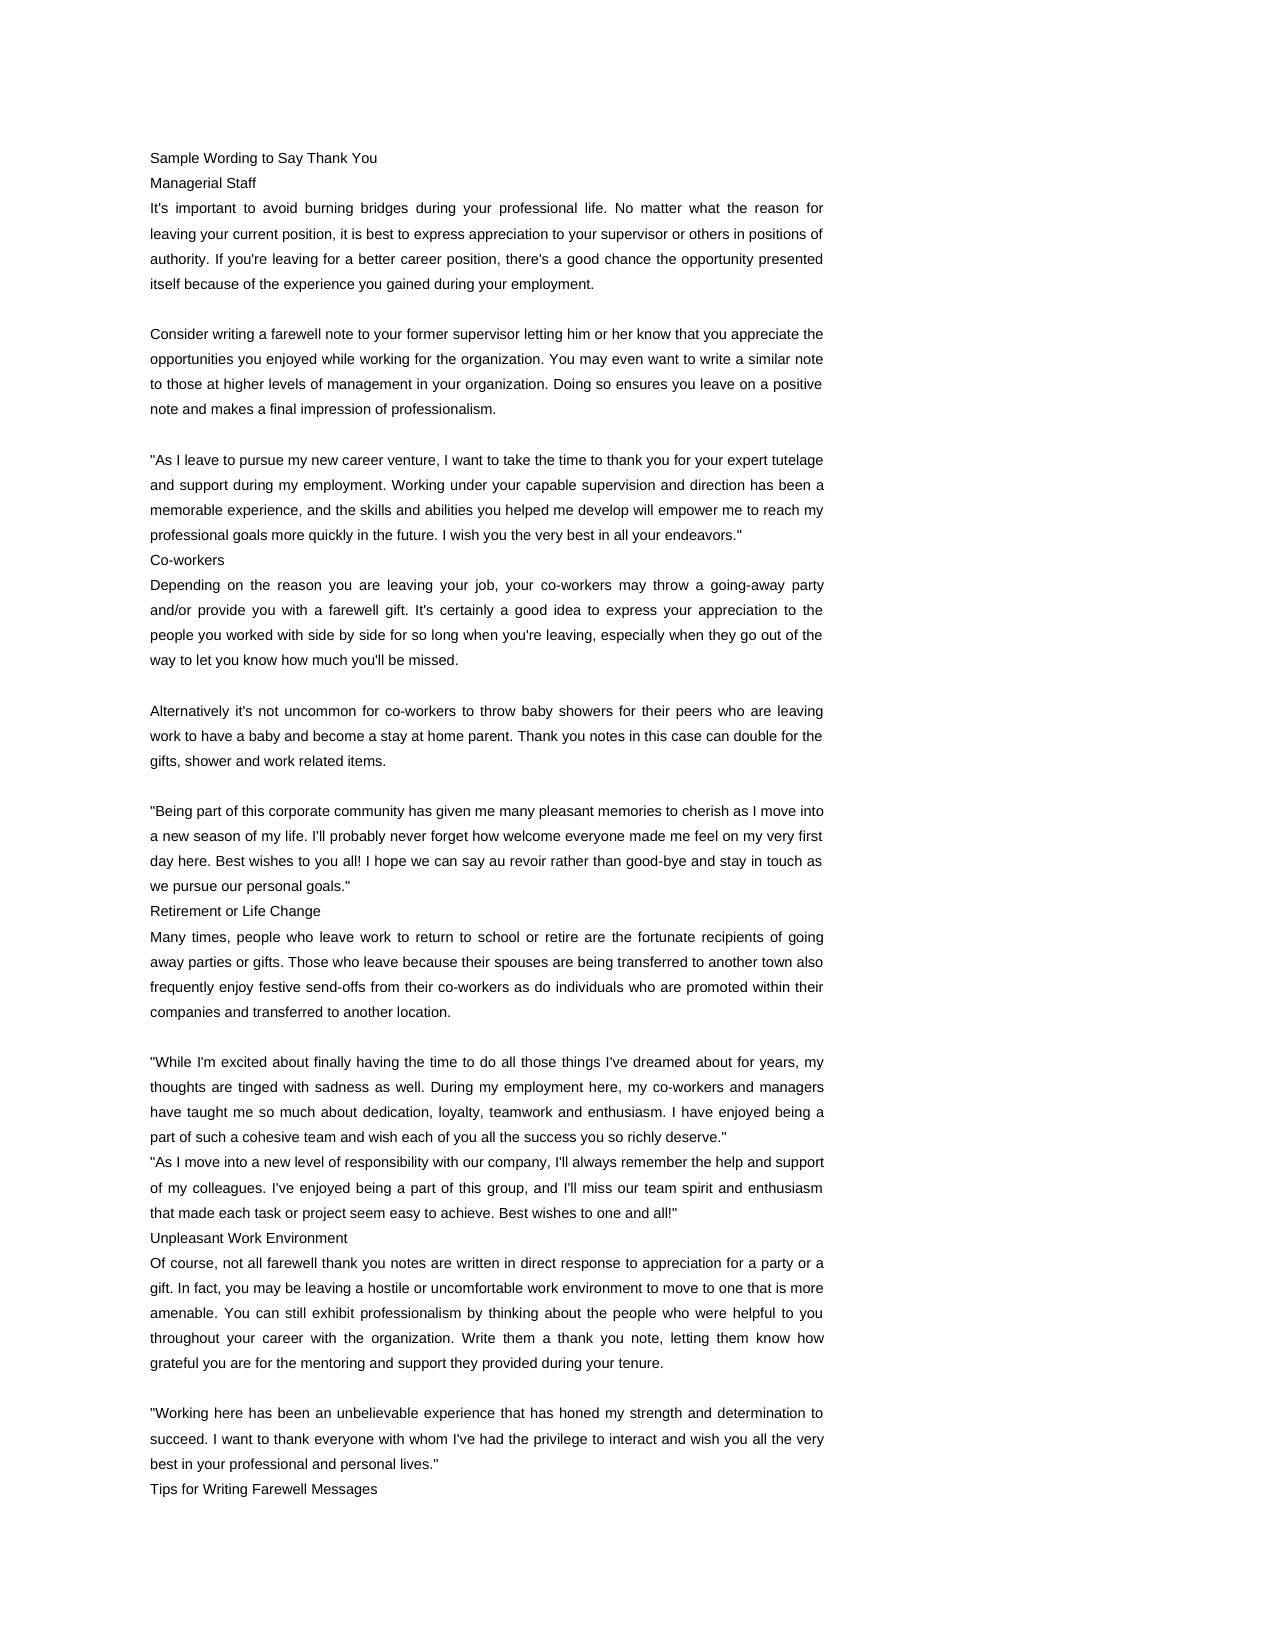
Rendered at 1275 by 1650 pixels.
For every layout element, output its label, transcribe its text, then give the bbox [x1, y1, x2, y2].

text Retirement or Life Change [150, 903, 825, 920]
text "Being part of this corporate community has given me many pleasant memories to cherish as I move into a new season of my life. I'll probably never forget how welcome everyone made me feel on my very first day here. Best wishes to you all! I hope we can say au revoir rather than good-bye and stay in touch as we pursue our personal goals." [150, 803, 825, 895]
text Co-workers [150, 552, 825, 568]
text Sample Wording to Say Thank You [150, 150, 825, 167]
text "Working here has been an unbelievable experience that has honed my strength and determination to succeed. I want to thank everyone with whom I've had the privilege to interact and wish you all the very best in your professional and personal lives." [150, 1405, 825, 1472]
text "As I move into a new level of responsibility with our company, I'll always remember the help and support of my colleagues. I've enjoyed being a part of this group, and I'll miss our team spirit and enthusiasm that made each task or project seem easy to achieve. Best wishes to one and all!" [150, 1154, 825, 1221]
text Depending on the reason you are leaving your job, your co-workers may throw a going-away party and/or provide you with a farewell gift. It's certainly a good idea to express your appreciation to the people you worked with side by side for so long when you're leaving, especially when they go out of the way to let you know how much you'll be missed. [150, 577, 825, 669]
text Managerial Staff [150, 175, 825, 192]
text Alternatively it's not uncommon for co-workers to throw baby showers for their peers who are leaving work to have a baby and become a stay at home parent. Thank you notes in this case can double for the gifts, shower and work related items. [150, 702, 825, 769]
text Unpleasant Work Environment [150, 1229, 825, 1246]
text Many times, people who leave work to return to school or retire are the fortunate recipients of going away parties or gifts. Those who leave because their spouses are being transferred to another town also frequently enjoy festive send-offs from their co-workers as do individuals who are promoted within their companies and transferred to another location. [150, 928, 825, 1020]
text Of course, not all farewell thank you notes are written in direct response to appreciation for a party or a gift. In fact, you may be leaving a hostile or uncomfortable work environment to move to one that is more amenable. You can still exhibit professionalism by thinking about the people who were helpful to you throughout your career with the organization. Write them a thank you note, letting them know how grateful you are for the mentoring and support they provided during your tenure. [150, 1254, 825, 1372]
text "While I'm excited about finally having the time to do all those things I've dreamed about for years, my thoughts are tinged with sadness as well. During my employment here, my co-workers and managers have taught me so much about dedication, loyalty, teamwork and enthusiasm. I have enjoyed being a part of such a cohesive team and wish each of you all the success you so richly deserve." [150, 1054, 825, 1146]
text "As I leave to pursue my new career venture, I want to take the time to thank you for your expert tutelage and support during my employment. Working under your capable supervision and direction has been a memorable experience, and the skills and abilities you helped me develop will empower me to reach my professional goals more quickly in the future. I wish you the very best in all your endeavors." [150, 451, 825, 543]
text It's important to avoid burning bridges during your professional life. No matter what the reason for leaving your current position, it is best to express appreciation to your supervisor or others in positions of authority. If you're leaving for a better career position, there's a good chance the opportunity presented itself because of the experience you gained during your employment. [150, 200, 825, 292]
text Consider writing a farewell note to your former supervisor letting him or her know that you appreciate the opportunities you enjoyed while working for the organization. You may even want to write a similar note to those at higher levels of management in your organization. Doing so ensures you leave on a positive note and makes a final impression of professionalism. [150, 326, 825, 418]
text Tips for Writing Farewell Messages [150, 1481, 825, 1497]
